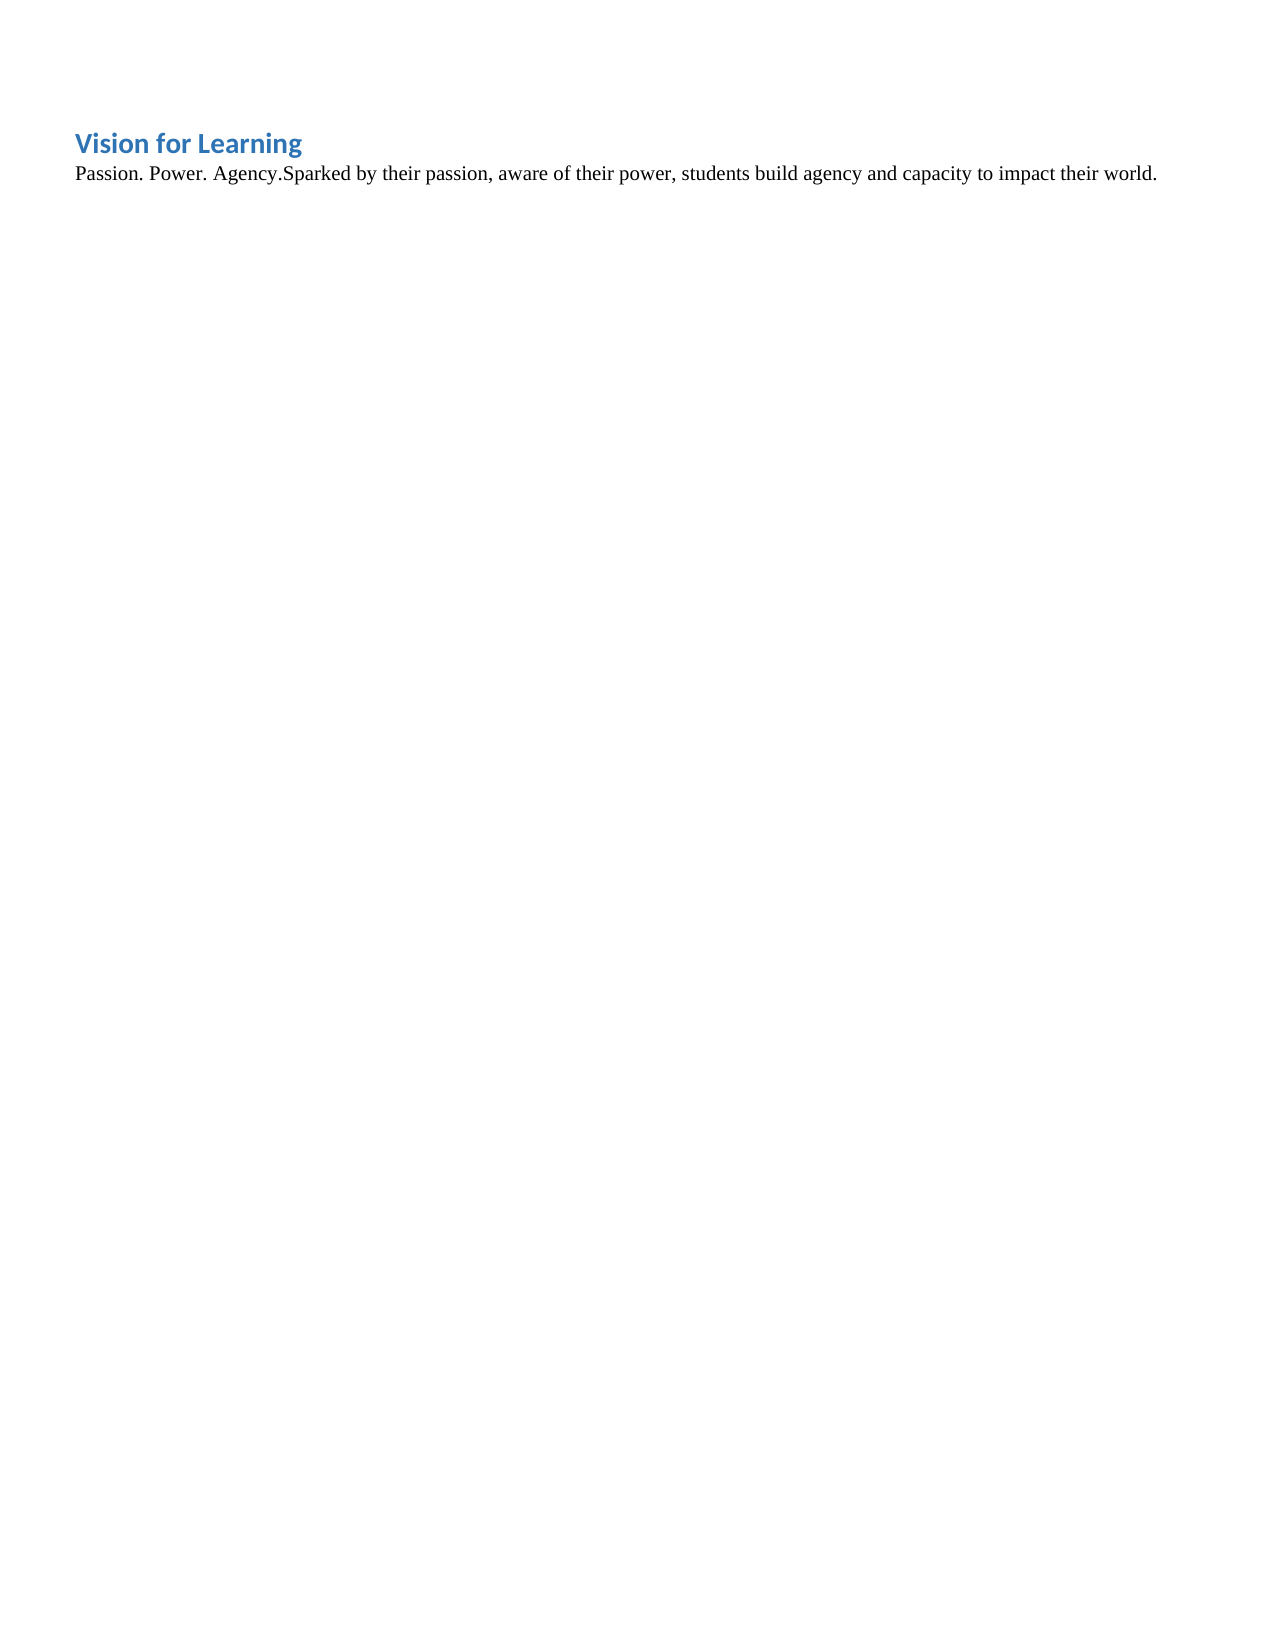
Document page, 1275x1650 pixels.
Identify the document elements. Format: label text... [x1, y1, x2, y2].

text Passion. Power. Agency.Sparked by their passion, aware of their power, students build agency and capacity to impact their world. [75, 161, 1200, 185]
subtitle Vision for Learning [75, 125, 1200, 161]
